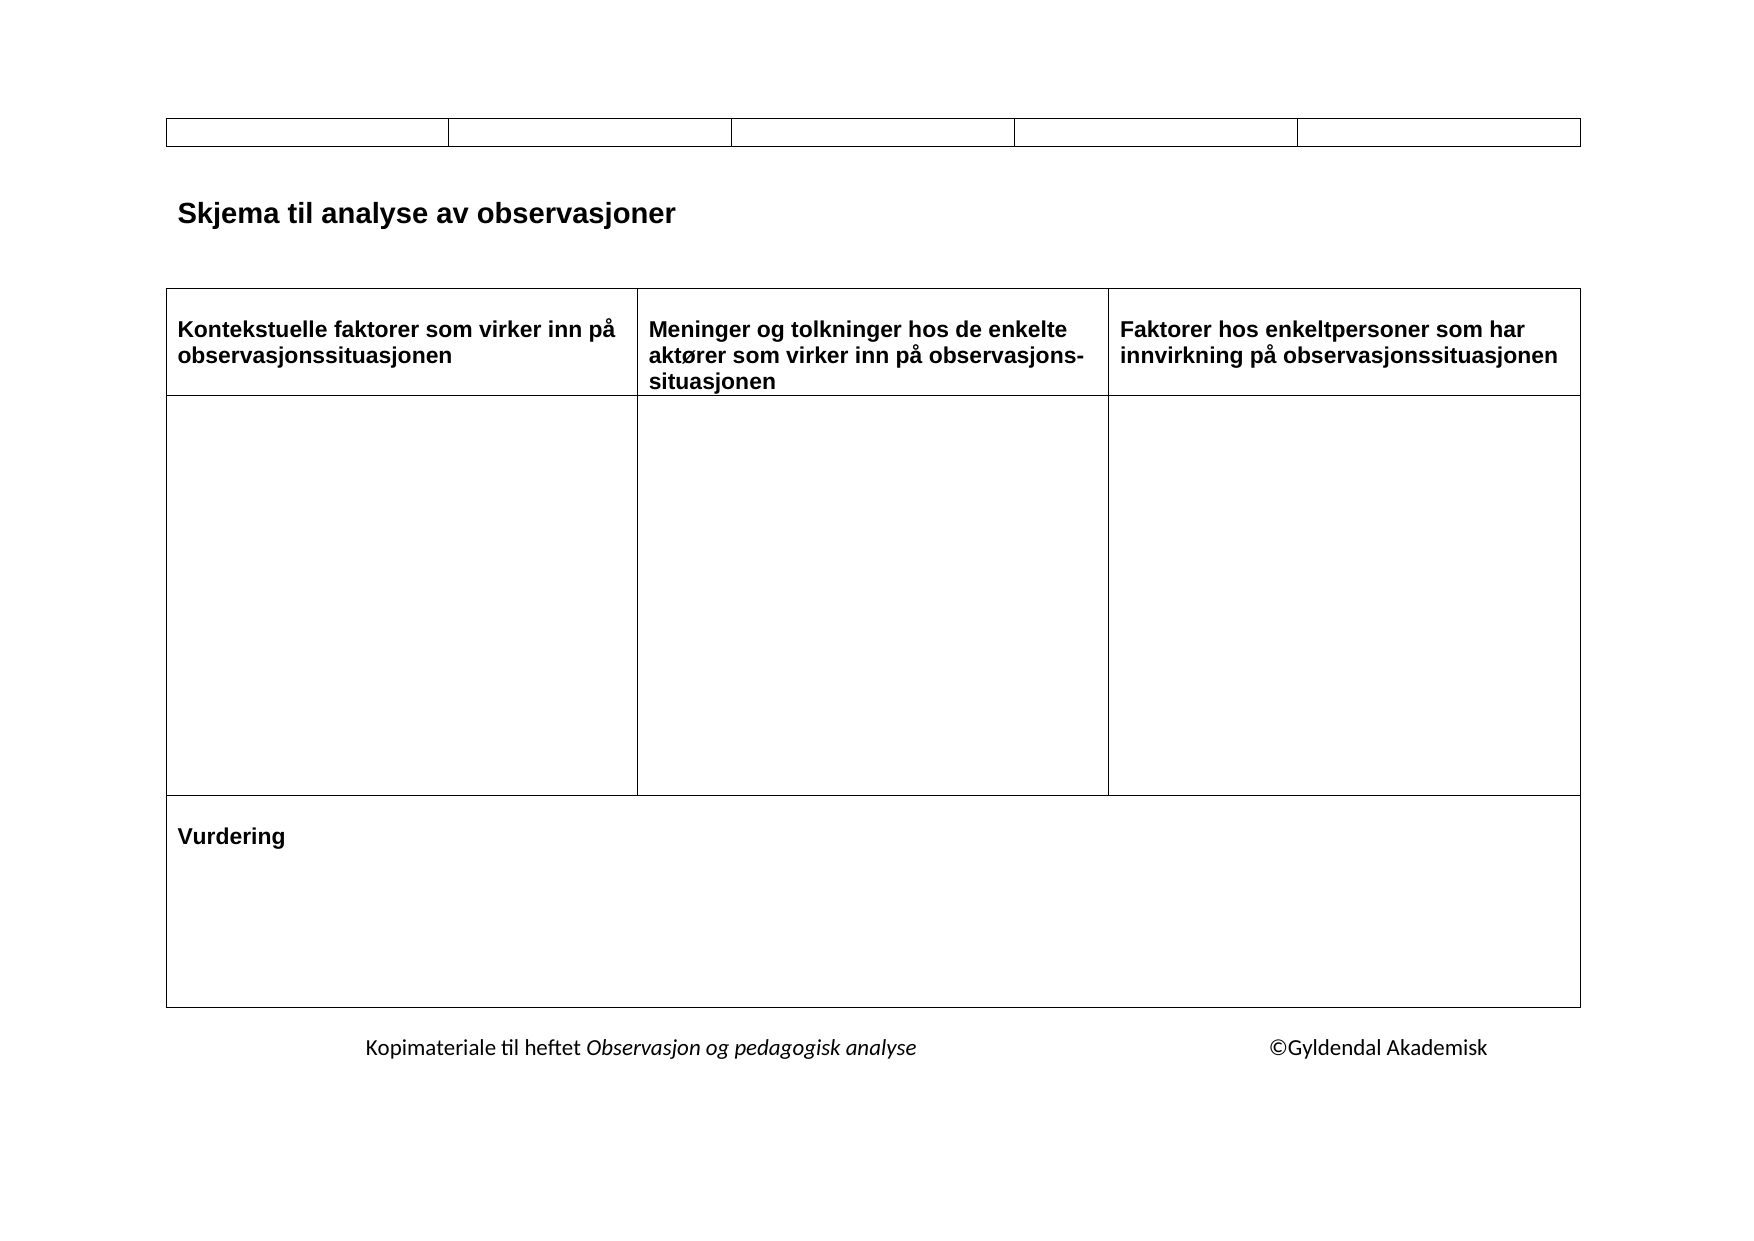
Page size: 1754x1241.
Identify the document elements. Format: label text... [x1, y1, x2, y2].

table_header Kontekstuelle faktorer som virker inn på observasjonssituasjonen [167, 289, 637, 394]
table_cell [1109, 396, 1580, 795]
table_cell [449, 119, 731, 146]
table_cell [167, 119, 448, 146]
table_cell [732, 119, 1014, 146]
table_header Meninger og tolkninger hos de enkelte aktører som virker inn på observasjons- situasjonen [638, 289, 1108, 394]
table_cell [638, 396, 1108, 795]
table_cell [1298, 119, 1580, 146]
table_cell Vurdering [167, 796, 1580, 1007]
subtitle Skjema til analyse av observasjoner [177, 197, 1668, 230]
table_cell [1015, 119, 1297, 146]
table_cell [167, 396, 637, 795]
table_header Faktorer hos enkeltpersoner som har innvirkning på observasjonssituasjonen [1109, 289, 1580, 394]
